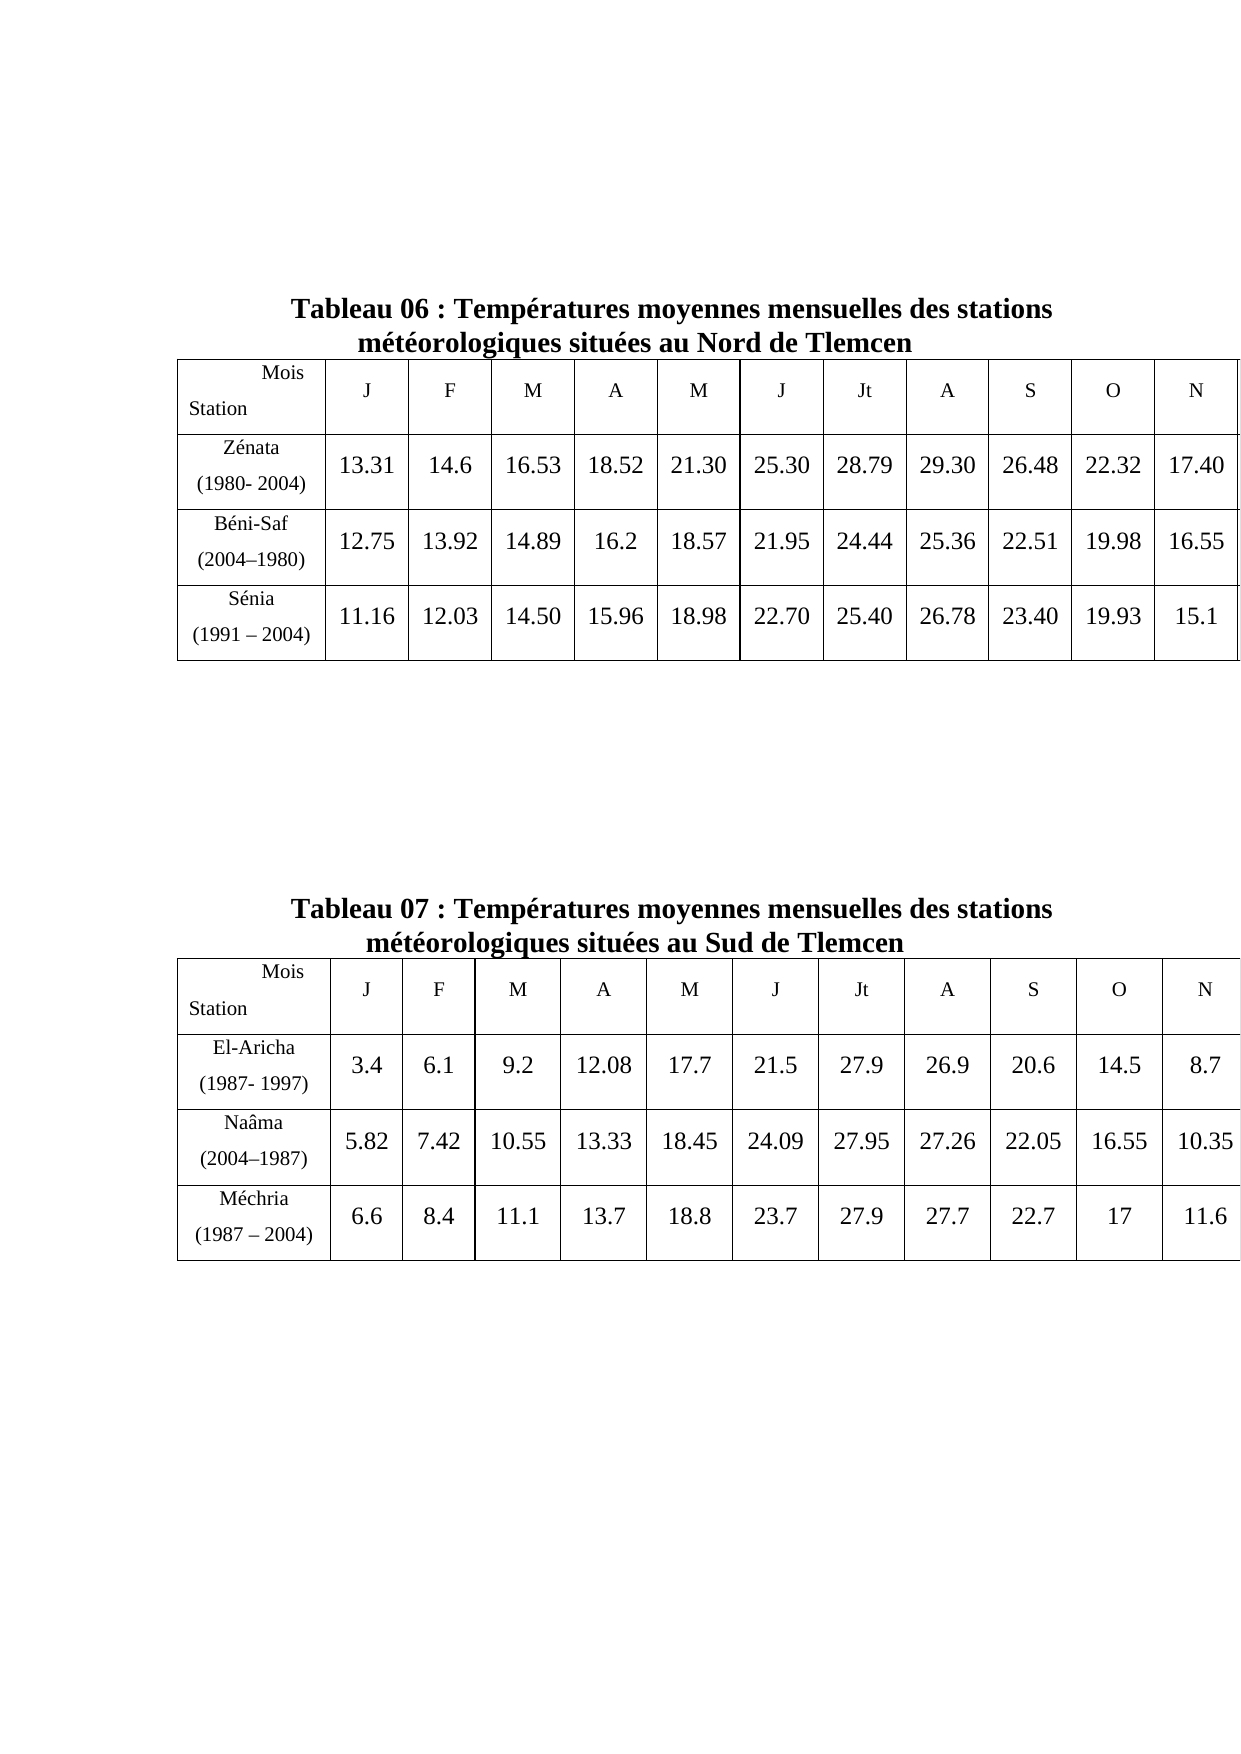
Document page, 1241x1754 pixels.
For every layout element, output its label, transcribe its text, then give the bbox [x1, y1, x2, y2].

table_cell Méchria (1987 – 2004) [178, 1186, 330, 1260]
table_cell 24.09 [733, 1110, 818, 1184]
table_header Mois Station [178, 360, 325, 434]
table_cell 22.05 [991, 1110, 1076, 1184]
table_header F [409, 360, 491, 434]
table_cell 26.48 [989, 435, 1071, 509]
table_cell 27.95 [819, 1110, 904, 1184]
table_cell 19.98 [1072, 510, 1154, 585]
table_cell 27.9 [819, 1186, 904, 1260]
table_cell 21.30 [658, 435, 739, 509]
table_header Jt [819, 959, 904, 1034]
table_header J [331, 959, 402, 1034]
table_header M [476, 959, 560, 1034]
table_header A [907, 360, 988, 434]
table_header S [991, 959, 1076, 1034]
table_cell 26.78 [907, 586, 988, 660]
table_cell Béni-Saf (1980–2004) [178, 510, 325, 585]
table_cell 16.55 [1155, 510, 1237, 585]
table_cell 27.26 [905, 1110, 990, 1184]
table_cell 21.5 [733, 1035, 818, 1109]
table_cell 17 [1077, 1186, 1162, 1260]
table_cell 14.89 [492, 510, 574, 585]
table_cell Naâma (1987–2004) [178, 1110, 330, 1184]
table_cell 13.92 [409, 510, 491, 585]
table_cell 16.2 [575, 510, 657, 585]
text Tableau 07 : Températures moyennes mensuelles des stations météorologiques situées au Sud de Tlemcen [177, 891, 1092, 958]
table_cell 22.70 [741, 586, 823, 660]
table_cell 14.5 [1077, 1035, 1162, 1109]
table_cell 22.32 [1072, 435, 1154, 509]
table_header A [575, 360, 657, 434]
table_cell 16.53 [492, 435, 574, 509]
table_cell 17.40 [1155, 435, 1237, 509]
table_cell 16.55 [1077, 1110, 1162, 1184]
table_cell 12.08 [561, 1035, 646, 1109]
table_header O [1072, 360, 1154, 434]
table_cell 23.7 [733, 1186, 818, 1260]
table_cell 5.82 [331, 1110, 402, 1184]
table_cell 15.96 [575, 586, 657, 660]
table_cell El-Aricha (1987- 1997) [178, 1035, 330, 1109]
table_cell 22.7 [991, 1186, 1076, 1260]
table_cell Zénata (1980- 2004) [178, 435, 325, 509]
table_cell 25.40 [824, 586, 906, 660]
table_cell 18.45 [647, 1110, 732, 1184]
table_cell 12.03 [409, 586, 491, 660]
table_header S [989, 360, 1071, 434]
table_cell 22.51 [989, 510, 1071, 585]
table_cell 24.44 [824, 510, 906, 585]
table_cell 3.4 [331, 1035, 402, 1109]
table_cell 13.33 [561, 1110, 646, 1184]
table_cell 26.9 [905, 1035, 990, 1109]
table_cell 6.6 [331, 1186, 402, 1260]
table_cell 10.35 [1163, 1110, 1240, 1184]
table_cell 13.7 [561, 1186, 646, 1260]
table_cell 19.93 [1072, 586, 1154, 660]
table_cell 18.98 [658, 586, 739, 660]
table_cell 20.6 [991, 1035, 1076, 1109]
table_cell 13.31 [326, 435, 408, 509]
table_header J [326, 360, 408, 434]
table_cell 6.1 [403, 1035, 474, 1109]
table_cell 21.95 [741, 510, 823, 585]
table_cell 7.42 [403, 1110, 474, 1184]
table_header J [741, 360, 823, 434]
table_cell 10.55 [476, 1110, 560, 1184]
table_cell 9.2 [476, 1035, 560, 1109]
table_cell 8.7 [1163, 1035, 1240, 1109]
table_cell 11.6 [1163, 1186, 1240, 1260]
table_cell 29.30 [907, 435, 988, 509]
table_cell 11.16 [326, 586, 408, 660]
table_header Jt [824, 360, 906, 434]
table_header J [733, 959, 818, 1034]
table_cell 8.4 [403, 1186, 474, 1260]
table_cell Sénia (1991 – 2004) [178, 586, 325, 660]
text Tableau 06 : Températures moyennes mensuelles des stations météorologiques situées au Nord de Tlemcen [177, 291, 1092, 358]
table_cell 17.7 [647, 1035, 732, 1109]
table_cell 25.30 [741, 435, 823, 509]
table_cell 11.1 [476, 1186, 560, 1260]
table_cell 12.75 [326, 510, 408, 585]
table_cell 14.50 [492, 586, 574, 660]
table_header F [403, 959, 474, 1034]
table_cell 18.57 [658, 510, 739, 585]
table_cell 25.36 [907, 510, 988, 585]
table_header M [647, 959, 732, 1034]
table_cell 18.52 [575, 435, 657, 509]
table_header N [1155, 360, 1237, 434]
table_cell 14.6 [409, 435, 491, 509]
table_header A [905, 959, 990, 1034]
table_header N [1163, 959, 1240, 1034]
table_cell 28.79 [824, 435, 906, 509]
table_header M [492, 360, 574, 434]
table_header O [1077, 959, 1162, 1034]
table_header Mois Station [178, 959, 330, 1034]
table_cell 23.40 [989, 586, 1071, 660]
table_cell 18.8 [647, 1186, 732, 1260]
table_cell 27.7 [905, 1186, 990, 1260]
table_cell 27.9 [819, 1035, 904, 1109]
table_cell 15.1 [1155, 586, 1237, 660]
table_header M [658, 360, 739, 434]
table_header A [561, 959, 646, 1034]
